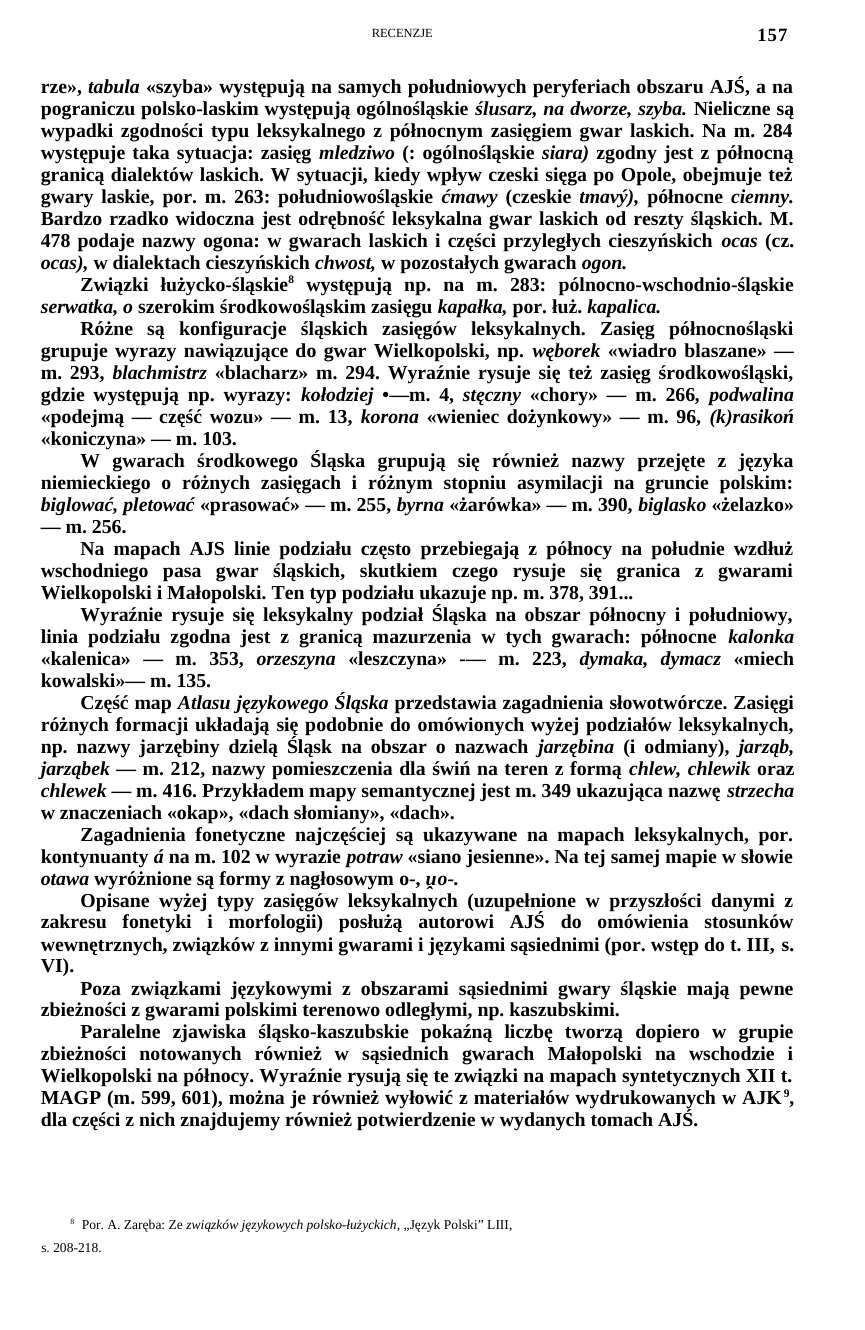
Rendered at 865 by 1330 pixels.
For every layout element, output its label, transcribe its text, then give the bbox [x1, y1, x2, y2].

text Część map Atlasu językowego Śląska przedstawia zagadnienia słowotwórcze. Zasięgi różnych formacji układają się podobnie do omówionych wyżej podziałów leksykalnych, np. nazwy jarzębiny dzielą Śląsk na obszar o nazwach jarzębina (i odmiany), jarząb, jarząbek — m. 212, nazwy pomieszczenia dla świń na teren z formą chlew, chlewik oraz chlewek — m. 416. Przykładem mapy semantycznej jest m. 349 ukazująca nazwę strzecha w znaczeniach «okap», «dach słomiany», «dach». [41, 692, 794, 823]
text Poza związkami językowymi z obszarami sąsiednimi gwary śląskie mają pewne zbieżności z gwarami polskimi terenowo odległymi, np. kaszubskimi. [41, 977, 794, 1021]
text Różne są konfiguracje śląskich zasięgów leksykalnych. Zasięg północnośląski grupuje wyrazy nawiązujące do gwar Wielkopolski, np. węborek «wiadro blaszane» — m. 293, blachmistrz «blacharz» m. 294. Wyraźnie rysuje się też zasięg środkowośląski, gdzie występują np. wyrazy: kołodziej •—m. 4, stęczny «chory» — m. 266, podwalina «podejmą — część wozu» — m. 13, korona «wieniec dożynkowy» — m. 96, (k)rasikoń «koniczyna» — m. 103. [41, 318, 794, 450]
text Wyraźnie rysuje się leksykalny podział Śląska na obszar północny i południowy, linia podziału zgodna jest z granicą mazurzenia w tych gwarach: północne kalonka «kalenica» — m. 353, orzeszyna «leszczyna» -— m. 223, dymaka, dymacz «miech kowalski»— m. 135. [41, 604, 794, 692]
text W gwarach środkowego Śląska grupują się również nazwy przejęte z języka niemieckiego o różnych zasięgach i różnym stopniu asymilacji na gruncie polskim: biglować, pletować «prasować» — m. 255, byrna «żarówka» — m. 390, biglasko «żelazko» — m. 256. [41, 450, 794, 538]
text RECENZJE [372, 27, 433, 40]
text 157 [757, 26, 787, 45]
text Opisane wyżej typy zasięgów leksykalnych (uzupełnione w przyszłości danymi z zakresu fonetyki i morfologii) posłużą autorowi AJŚ do omówienia stosunków wewnętrznych, związków z innymi gwarami i językami sąsiednimi (por. wstęp do t. III, s. VI). [41, 889, 794, 977]
text 8 Por. A. Zaręba: Ze związków językowych polsko-łużyckich, „Język Polski” LIII, [70, 1214, 792, 1234]
text Paralelne zjawiska śląsko-kaszubskie pokaźną liczbę tworzą dopiero w grupie zbieżności notowanych również w sąsiednich gwarach Małopolski na wschodzie i Wielkopolski na północy. Wyraźnie rysują się te związki na mapach syntetycznych XII t. MAGP (m. 599, 601), można je również wyłowić z materiałów wydrukowanych w AJK9, dla części z nich znajdujemy również potwierdzenie w wydanych tomach AJŚ. [41, 1021, 794, 1131]
text Związki łużycko-śląskie8 występują np. na m. 283: pólnocno-wschodnio-śląskie serwatka, o szerokim środkowośląskim zasięgu kapałka, por. łuż. kapalica. [41, 274, 794, 318]
text Na mapach AJS linie podziału często przebiegają z północy na południe wzdłuż wschodniego pasa gwar śląskich, skutkiem czego rysuje się granica z gwarami Wielkopolski i Małopolski. Ten typ podziału ukazuje np. m. 378, 391... [41, 538, 794, 604]
text s. 208-218. [41, 1237, 792, 1256]
text rze», tabula «szyba» występują na samych południowych peryferiach obszaru AJŚ, a na pograniczu polsko-laskim występują ogólnośląskie ślusarz, na dworze, szyba. Nieliczne są wypadki zgodności typu leksykalnego z północnym zasięgiem gwar laskich. Na m. 284 występuje taka sytuacja: zasięg mledziwo (: ogólnośląskie siara) zgodny jest z północną granicą dialektów laskich. W sytuacji, kiedy wpływ czeski sięga po Opole, obejmuje też gwary laskie, por. m. 263: południowośląskie ćmawy (czeskie tmavý), północne ciemny. Bardzo rzadko widoczna jest odrębność leksykalna gwar laskich od reszty śląskich. M. 478 podaje nazwy ogona: w gwarach laskich i części przyległych cieszyńskich ocas (cz. ocas), w dialektach cieszyńskich chwost, w pozostałych gwarach ogon. [41, 76, 794, 274]
text Zagadnienia fonetyczne najczęściej są ukazywane na mapach leksykalnych, por. kontynuanty á na m. 102 w wyrazie potraw «siano jesienne». Na tej samej mapie w słowie otawa wyróżnione są formy z nagłosowym о-, ṷо-. [41, 823, 794, 889]
